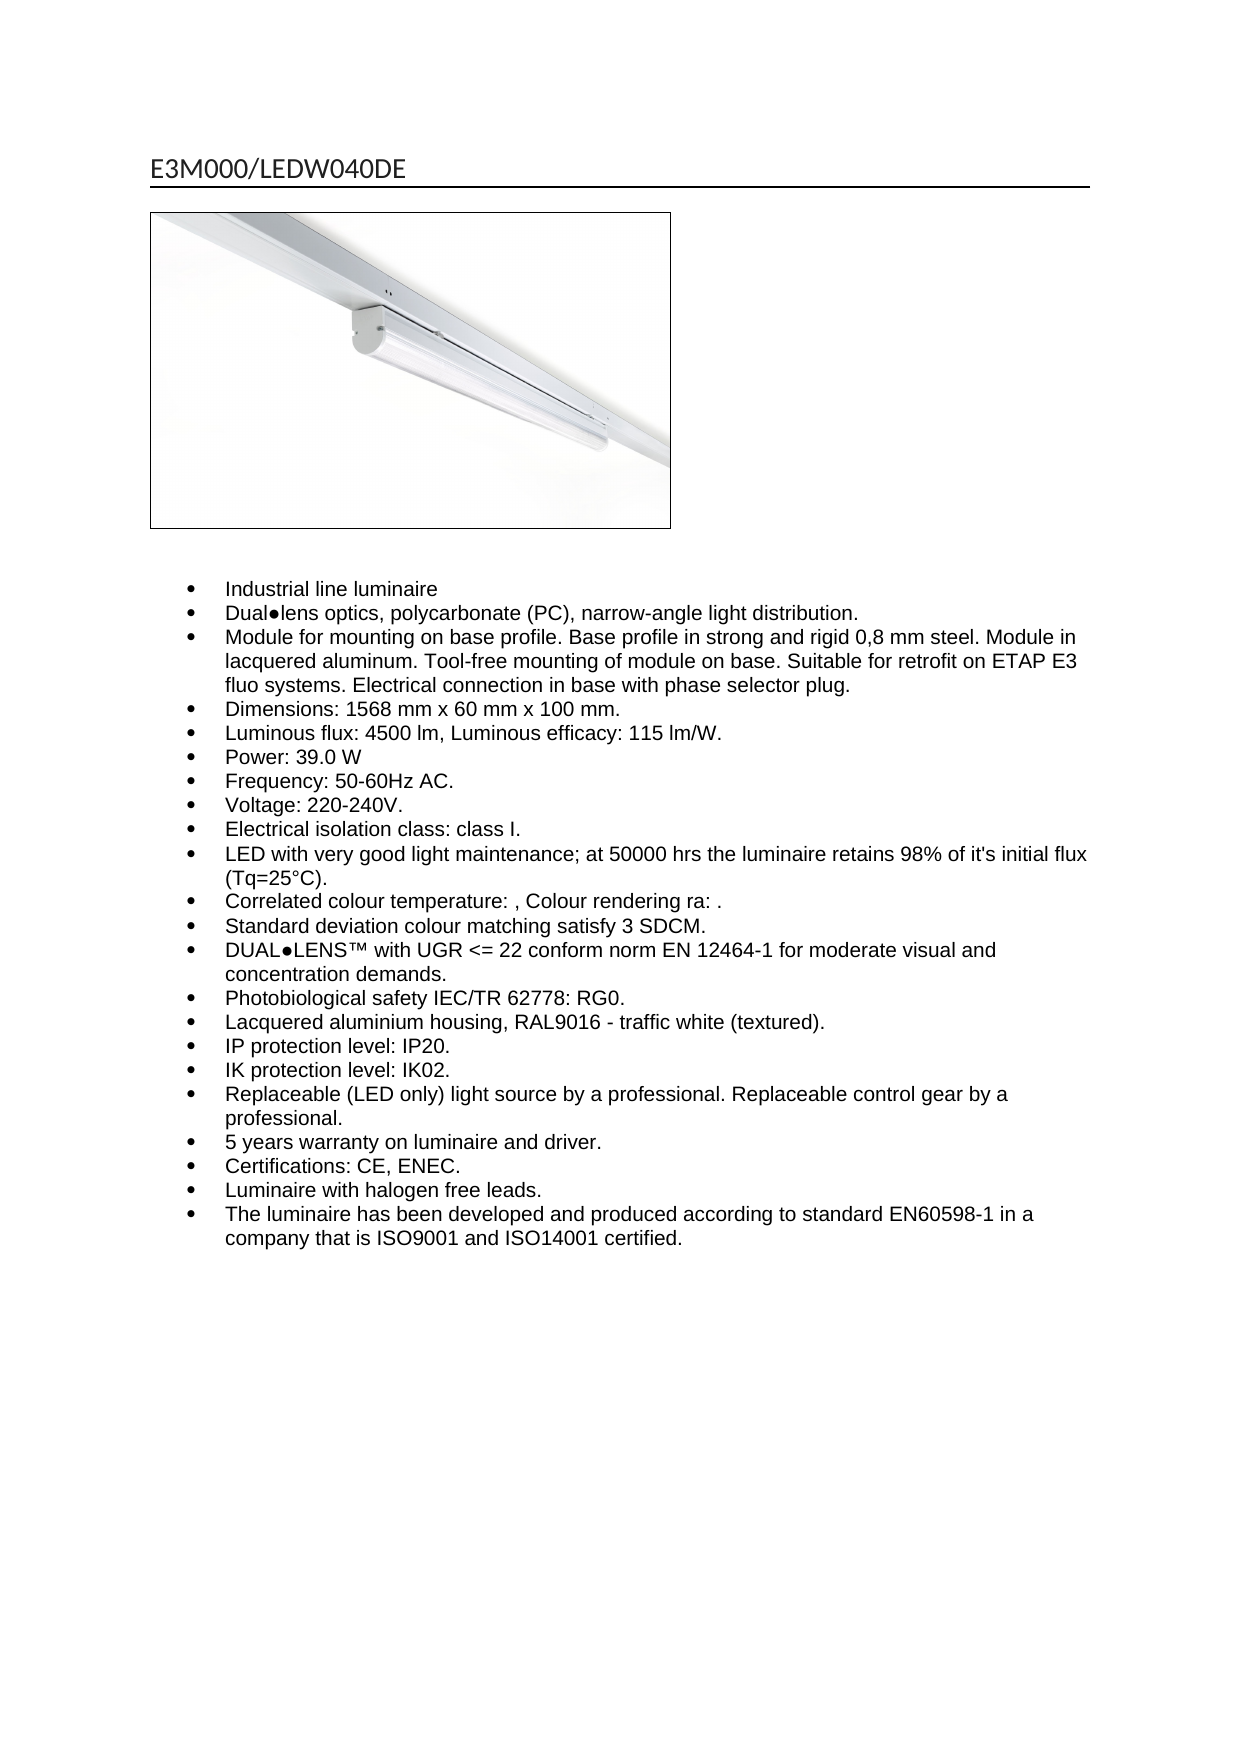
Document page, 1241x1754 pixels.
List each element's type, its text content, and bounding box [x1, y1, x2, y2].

list Luminous flux: 4500 lm, Luminous efficacy: 115 lm/W. [187, 721, 1090, 745]
list Module for mounting on base profile. Base profile in strong and rigid 0,8 mm steel. Module in lacquered aluminum. Tool-free mounting of module on base. Suitable for retrofit on ETAP E3 fluo systems. Electrical connection in base with phase selector plug. [187, 625, 1090, 697]
list Frequency: 50-60Hz AC. [187, 769, 1090, 793]
text E3M000/LEDW040DE [150, 150, 1090, 186]
list IP protection level: IP20. [187, 1034, 1090, 1058]
list Dimensions: 1568 mm x 60 mm x 100 mm. [187, 697, 1090, 721]
list 5 years warranty on luminaire and driver. [187, 1130, 1090, 1154]
list LED with very good light maintenance; at 50000 hrs the luminaire retains 98% of it's initial flux (Tq=25°C). [187, 841, 1090, 889]
list Industrial line luminaire [187, 577, 1090, 601]
list Replaceable (LED only) light source by a professional. Replaceable control gear by a professional. [187, 1082, 1090, 1130]
list DUAL●LENS™ with UGR <= 22 conform norm EN 12464-1 for moderate visual and concentration demands. [187, 937, 1090, 986]
list Voltage: 220-240V. [187, 793, 1090, 817]
list Standard deviation colour matching satisfy 3 SDCM. [187, 913, 1090, 937]
list Electrical isolation class: class I. [187, 817, 1090, 841]
list Lacquered aluminium housing, RAL9016 - traffic white (textured). [187, 1009, 1090, 1034]
list Power: 39.0 W [187, 745, 1090, 769]
list Photobiological safety IEC/TR 62778: RG0. [187, 986, 1090, 1009]
list Correlated colour temperature: , Colour rendering ra: . [187, 889, 1090, 913]
list Dual●lens optics, polycarbonate (PC), narrow-angle light distribution. [187, 601, 1090, 625]
list Luminaire with halogen free leads. [187, 1178, 1090, 1202]
list The luminaire has been developed and produced according to standard EN60598-1 in a company that is ISO9001 and ISO14001 certified. [187, 1202, 1090, 1250]
picture [151, 213, 670, 528]
list IK protection level: IK02. [187, 1058, 1090, 1082]
list Certifications: CE, ENEC. [187, 1154, 1090, 1178]
